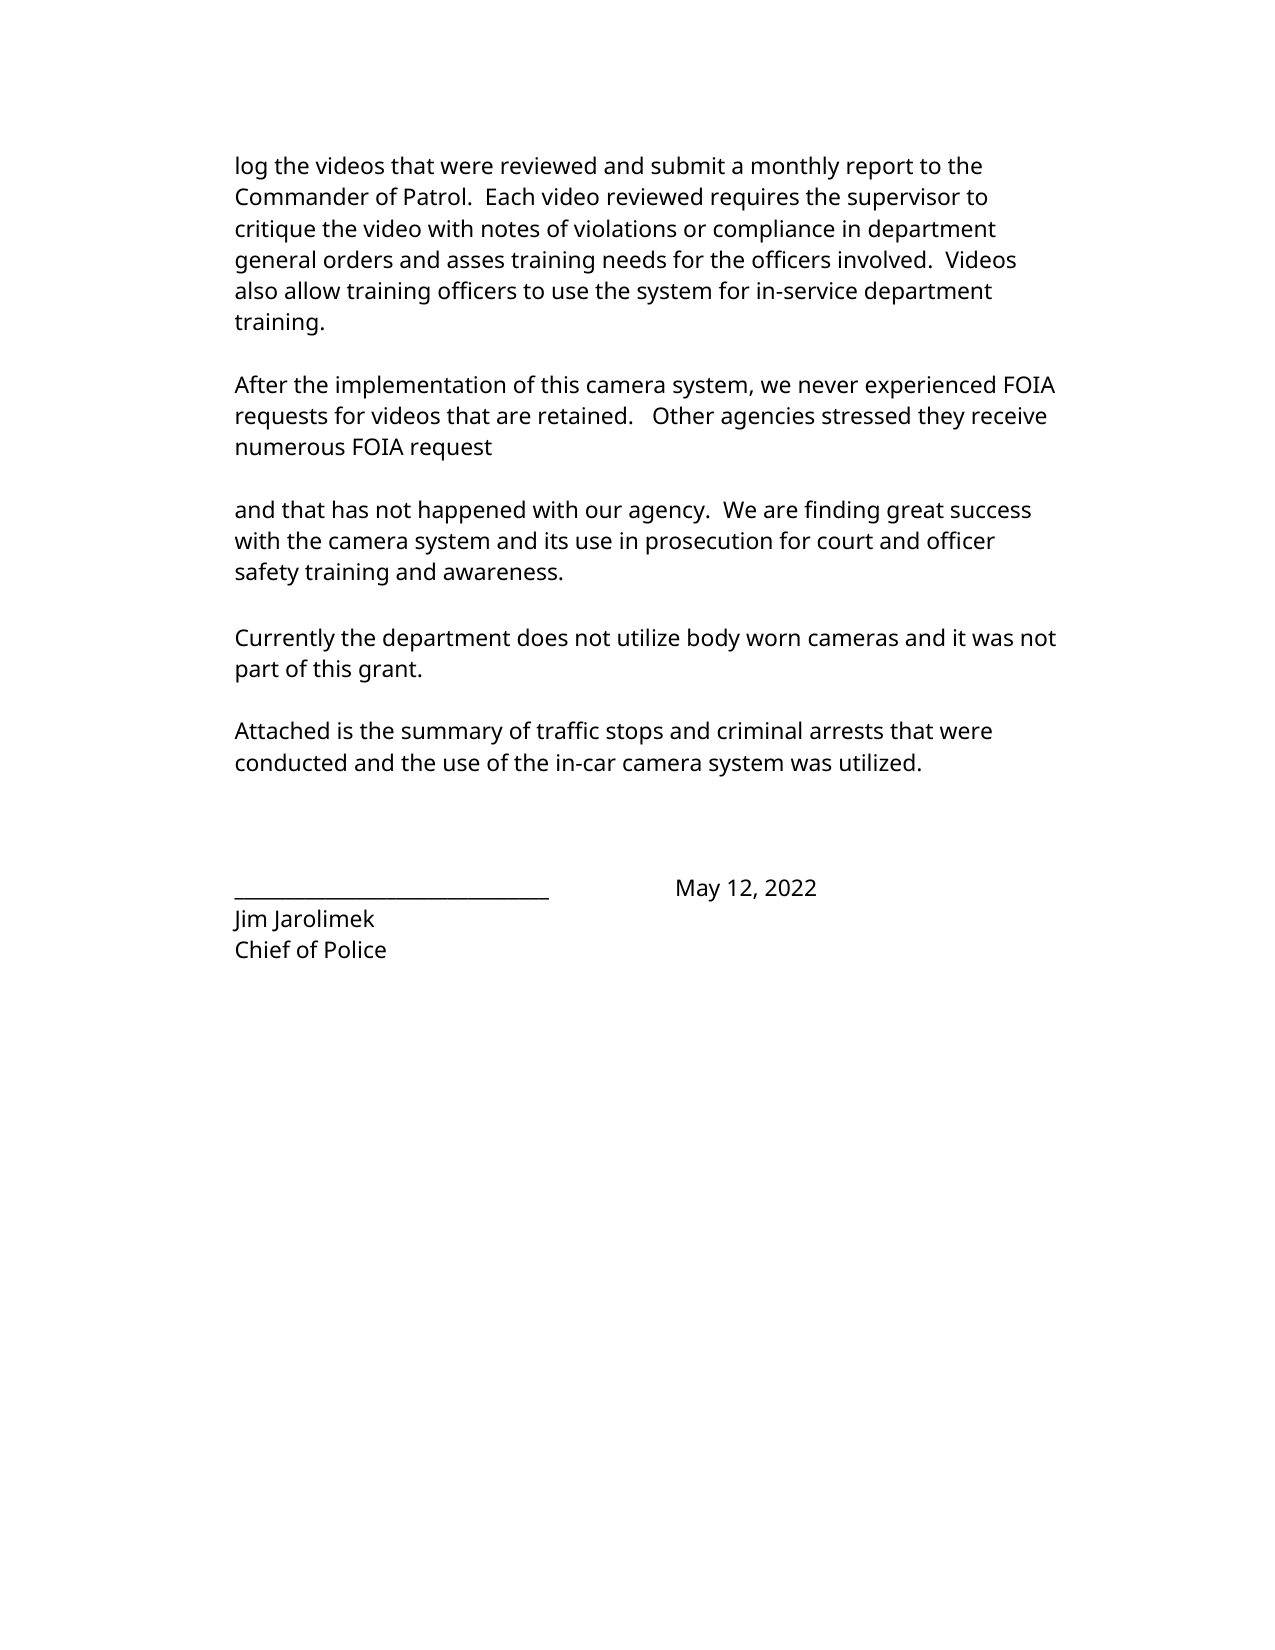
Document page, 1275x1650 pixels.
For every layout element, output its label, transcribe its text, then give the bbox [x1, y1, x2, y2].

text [234, 150, 1059, 337]
text After the implementation of this camera system, we never experienced FOIA requests for videos that are retained. Other agencies stressed they receive numerous FOIA request [234, 369, 1059, 462]
text and that has not happened with our agency. We are finding great success with the camera system and its use in prosecution for court and officer safety training and awareness. [234, 494, 1059, 587]
text Currently the department does not utilize body worn cameras and it was not part of this grant. [234, 622, 1059, 684]
text Jim Jarolimek [234, 903, 1059, 934]
text _______________________________ May 12, 2022 [234, 872, 1059, 903]
text Chief of Police [234, 934, 1059, 965]
text Attached is the summary of traffic stops and criminal arrests that were conducted and the use of the in-car camera system was utilized. [234, 715, 1059, 778]
